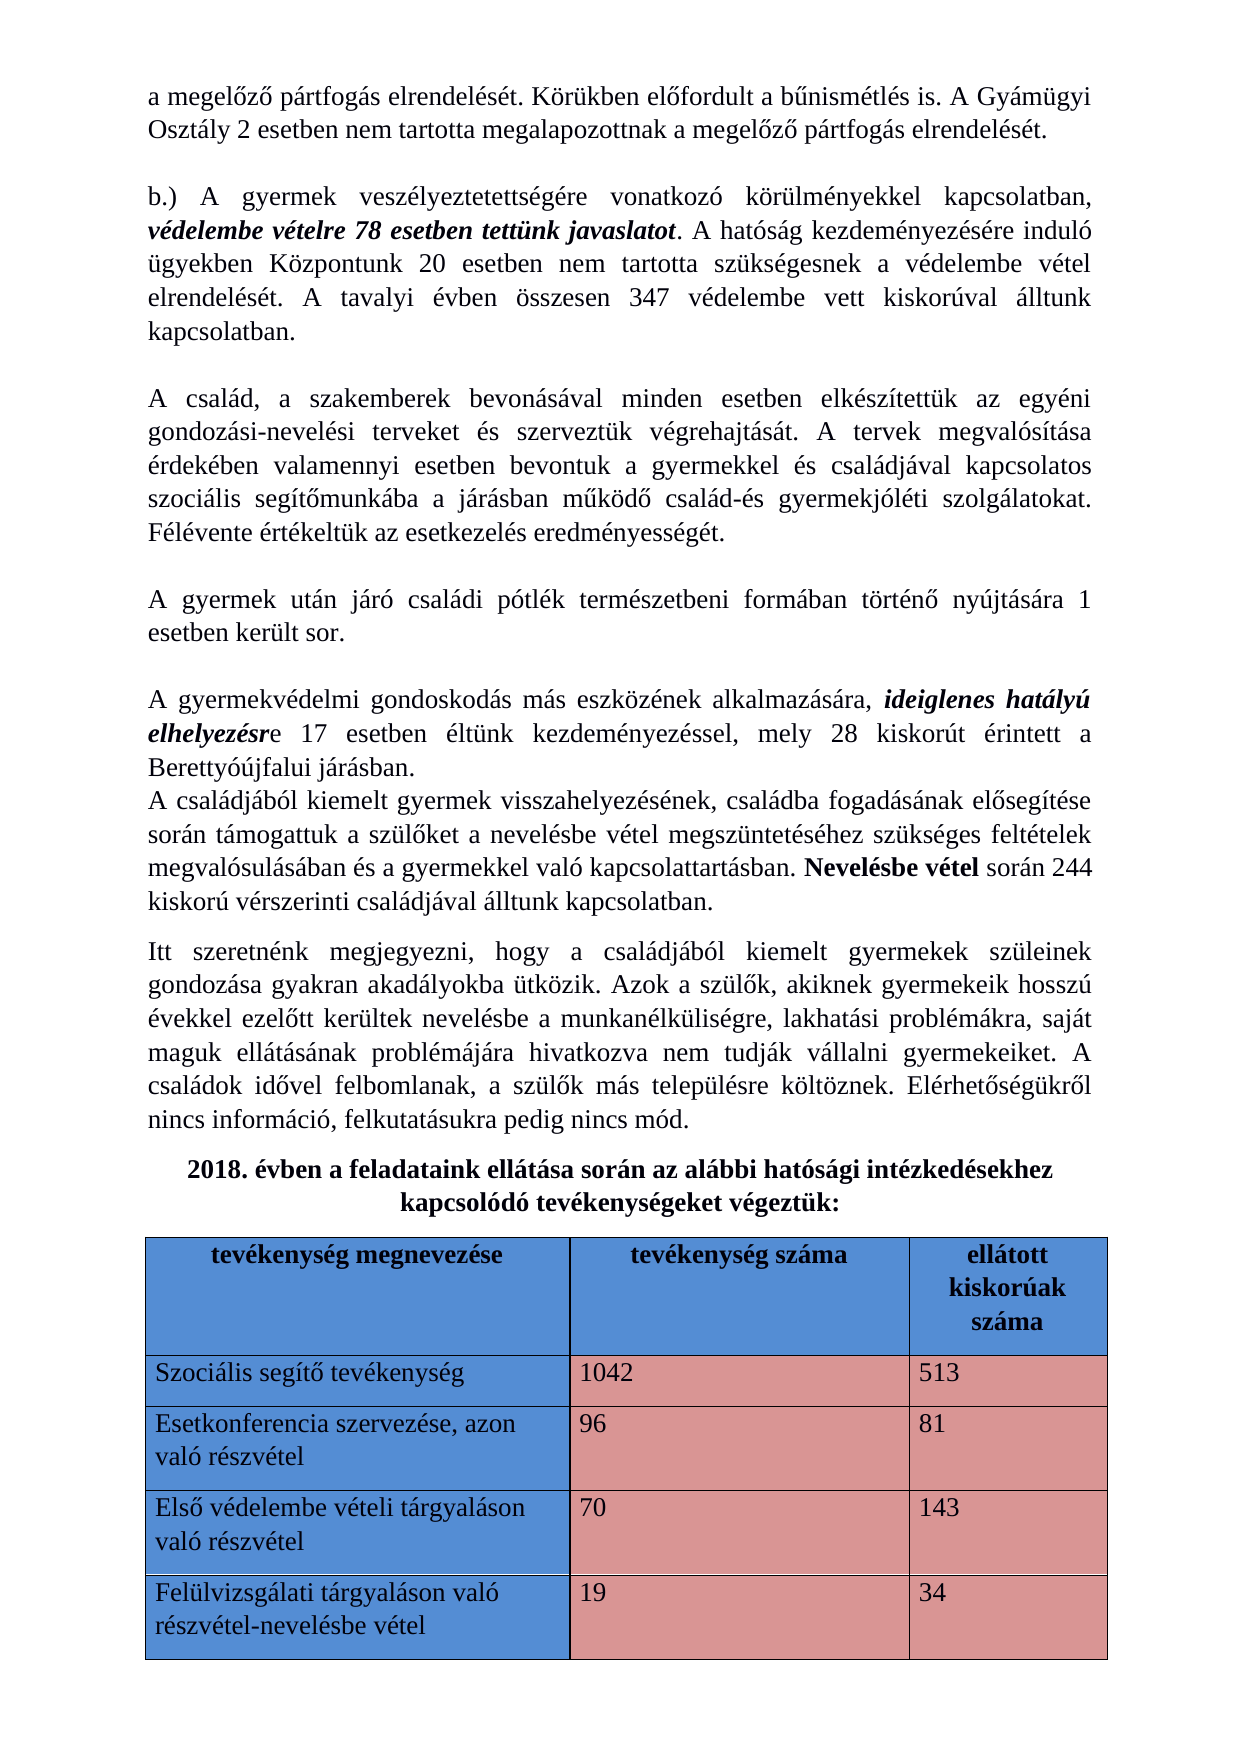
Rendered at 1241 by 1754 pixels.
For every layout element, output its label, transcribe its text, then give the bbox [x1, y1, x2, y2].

table_header tevékenység megnevezése [146, 1238, 569, 1355]
list A gyermekvédelmi gondoskodás más eszközének alkalmazására, ideiglenes hatályú elhelyezésre 17 esetben éltünk kezdeményezéssel, mely 28 kiskorút érintett a Berettyóújfalui járásban. [148, 683, 1093, 782]
list A gyermek után járó családi pótlék természetbeni formában történő nyújtására 1 esetben került sor. [148, 583, 1093, 648]
table_cell 1042 [571, 1356, 909, 1406]
text A családjából kiemelt gyermek visszahelyezésének, családba fogadásának elősegítése során támogattuk a szülőket a nevelésbe vétel megszüntetéséhez szükséges feltételek megvalósulásában és a gyermekkel való kapcsolattartásban. Nevelésbe vétel során 244 kiskorú vérszerinti családjával álltunk kapcsolatban. [148, 784, 1093, 916]
table_cell 19 [571, 1576, 909, 1659]
text 2018. évben a feladataink ellátása során az alábbi hatósági intézkedésekhez kapcsolódó tevékenységeket végeztük: [148, 1153, 1093, 1218]
table_header tevékenység száma [571, 1238, 909, 1355]
table_cell Szociális segítő tevékenység [146, 1356, 569, 1406]
table_cell 513 [910, 1356, 1107, 1406]
table_cell Felülvizsgálati tárgyaláson való részvétel-nevelésbe vétel [146, 1576, 569, 1659]
list b.) A gyermek veszélyeztetettségére vonatkozó körülményekkel kapcsolatban, védelembe vételre 78 esetben tettünk javaslatot. A hatóság kezdeményezésére induló ügyekben Központunk 20 esetben nem tartotta szükségesnek a védelembe vétel elrendelését. A tavalyi évben összesen 347 védelembe vett kiskorúval álltunk kapcsolatban. [148, 180, 1093, 346]
table_cell Esetkonferencia szervezése, azon való részvétel [146, 1407, 569, 1490]
list A család, a szakemberek bevonásával minden esetben elkészítettük az egyéni gondozási-nevelési terveket és szerveztük végrehajtását. A tervek megvalósítása érdekében valamennyi esetben bevontuk a gyermekkel és családjával kapcsolatos szociális segítőmunkába a járásban működő család-és gyermekjóléti szolgálatokat. Félévente értékeltük az esetkezelés eredményességét. [148, 382, 1093, 547]
table_cell 81 [910, 1407, 1107, 1490]
table_cell Első védelembe vételi tárgyaláson való részvétel [146, 1491, 569, 1574]
table_header ellátott kiskorúak száma [910, 1238, 1107, 1355]
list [148, 80, 1093, 144]
table_cell 96 [571, 1407, 909, 1490]
table_cell 34 [910, 1576, 1107, 1659]
text Itt szeretnénk megjegyezni, hogy a családjából kiemelt gyermekek szüleinek gondozása gyakran akadályokba ütközik. Azok a szülők, akiknek gyermekeik hosszú évekkel ezelőtt kerültek nevelésbe a munkanélküliségre, lakhatási problémákra, saját maguk ellátásának problémájára hivatkozva nem tudják vállalni gyermekeiket. A családok idővel felbomlanak, a szülők más településre költöznek. Elérhetőségükről nincs információ, felkutatásukra pedig nincs mód. [148, 935, 1093, 1134]
table_cell 70 [571, 1491, 909, 1574]
table_cell 143 [910, 1491, 1107, 1574]
